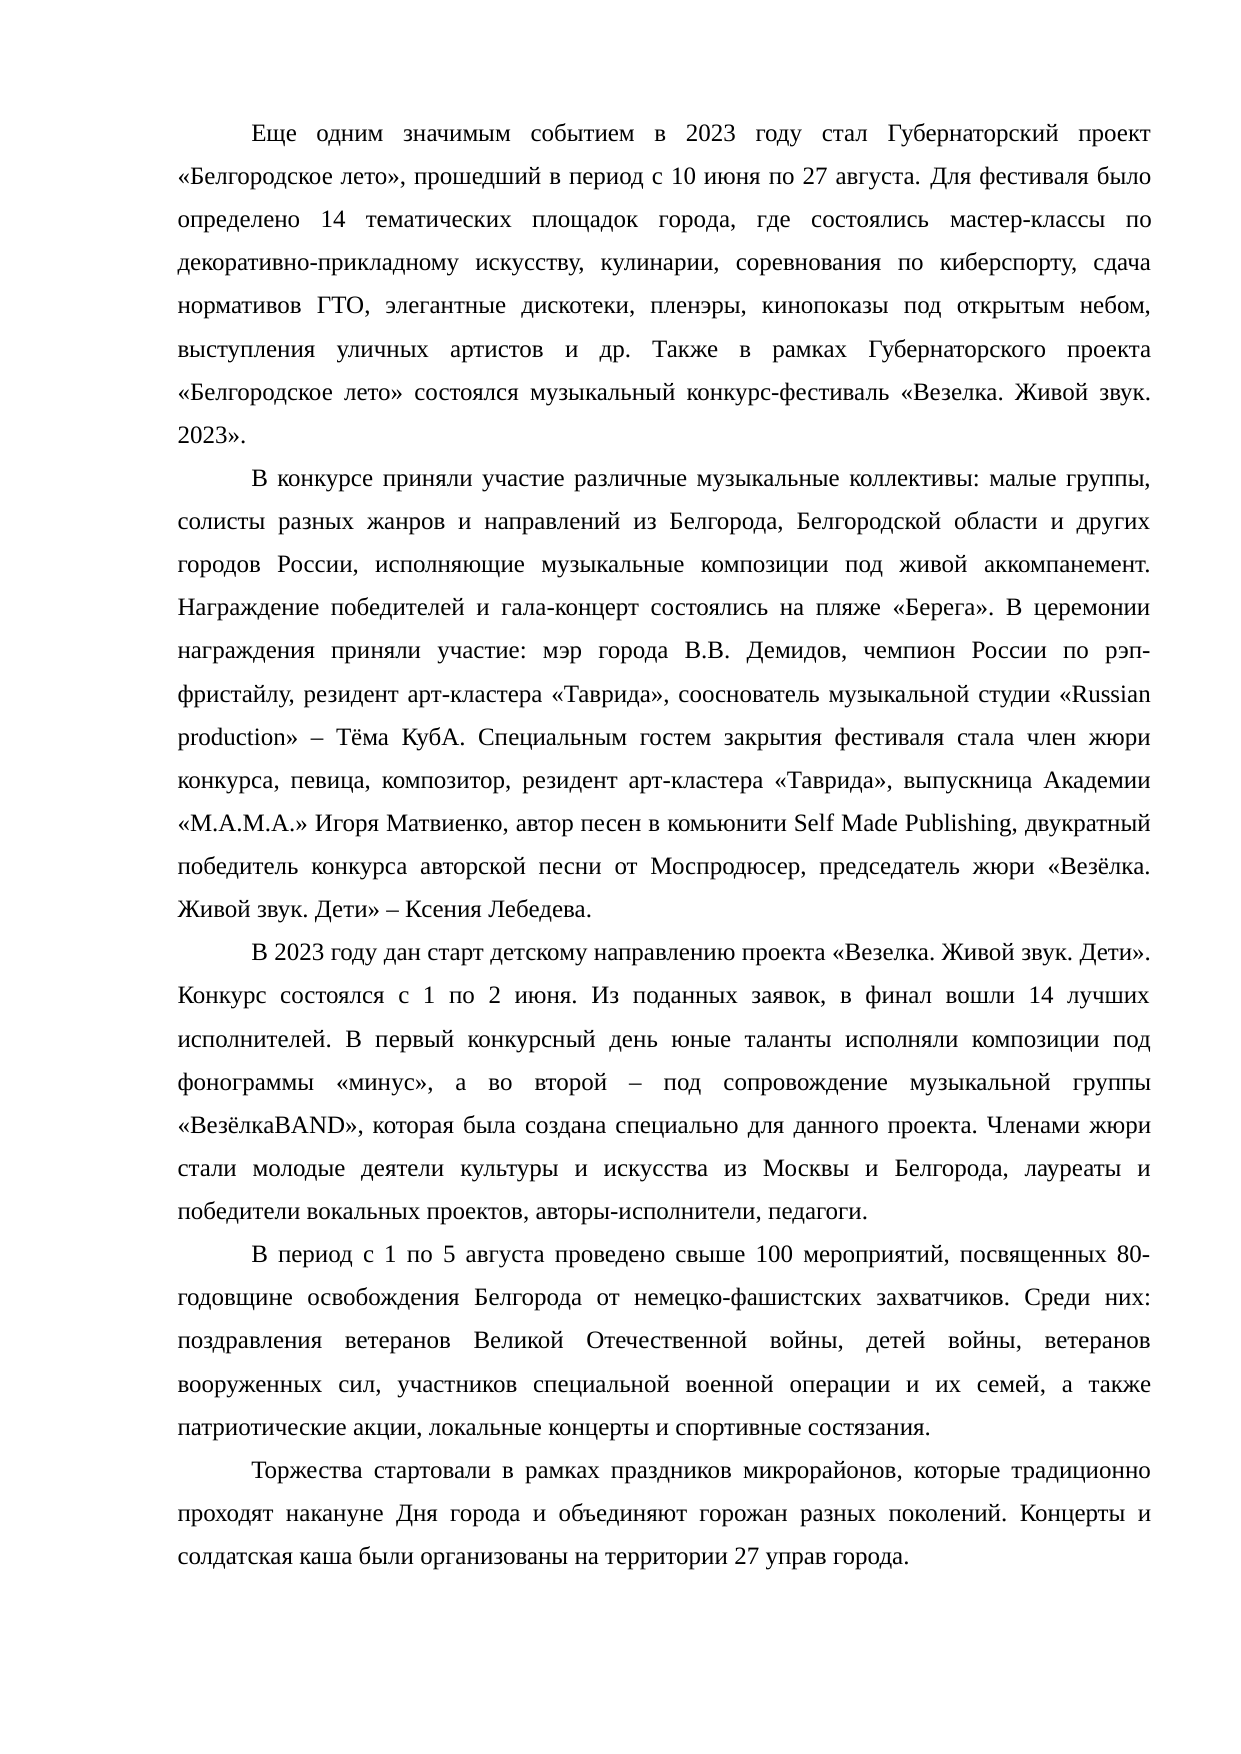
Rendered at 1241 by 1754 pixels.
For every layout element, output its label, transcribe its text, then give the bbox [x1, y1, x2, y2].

list В конкурсе приняли участие различные музыкальные коллективы: малые группы, солисты разных жанров и направлений из Белгорода, Белгородской области и других городов России, исполняющие музыкальные композиции под живой аккомпанемент. Награждение победителей и гала-концерт состоялись на пляже «Берега». В церемонии награждения приняли участие: мэр города В.В. Демидов, чемпион России по рэп-фристайлу, резидент арт-кластера «Таврида», сооснователь музыкальной студии «Russian production» – Тёма КубА. Специальным гостем закрытия фестиваля стала член жюри конкурса, певица, композитор, резидент арт-кластера «Таврида», выпускница Академии «М.А.М.А.» Игоря Матвиенко, автор песен в комьюнити Self Made Publishing, двукратный победитель конкурса авторской песни от Моспродюсер, председатель жюри «Везёлка. Живой звук. Дети» – Ксения Лебедева. [177, 463, 1152, 923]
list Еще одним значимым событием в 2023 году стал Губернаторский проект «Белгородское лето», прошедший в период с 10 июня по 27 августа. Для фестиваля было определено 14 тематических площадок города, где состоялись мастер-классы по декоративно-прикладному искусству, кулинарии, соревнования по киберспорту, сдача нормативов ГТО, элегантные дискотеки, пленэры, кинопоказы под открытым небом, выступления уличных артистов и др. Также в рамках Губернаторского проекта «Белгородское лето» состоялся музыкальный конкурс-фестиваль «Везелка. Живой звук. 2023». [177, 118, 1152, 449]
list В период с 1 по 5 августа проведено свыше 100 мероприятий, посвященных 80-годовщине освобождения Белгорода от немецко-фашистских захватчиков. Среди них: поздравления ветеранов Великой Отечественной войны, детей войны, ветеранов вооруженных сил, участников специальной военной операции и их семей, а также патриотические акции, локальные концерты и спортивные состязания. [177, 1239, 1152, 1441]
list Торжества стартовали в рамках праздников микрорайонов, которые традиционно проходят накануне Дня города и объединяют горожан разных поколений. Концерты и солдатская каша были организованы на территории 27 управ города. [177, 1455, 1152, 1570]
list В 2023 году дан старт детскому направлению проекта «Везелка. Живой звук. Дети». Конкурс состоялся с 1 по 2 июня. Из поданных заявок, в финал вошли 14 лучших исполнителей. В первый конкурсный день юные таланты исполняли композиции под фонограммы «минус», а во второй – под сопровождение музыкальной группы «ВезёлкаBAND», которая была создана специально для данного проекта. Членами жюри стали молодые деятели культуры и искусства из Москвы и Белгорода, лауреаты и победители вокальных проектов, авторы-исполнители, педагоги. [177, 937, 1152, 1225]
